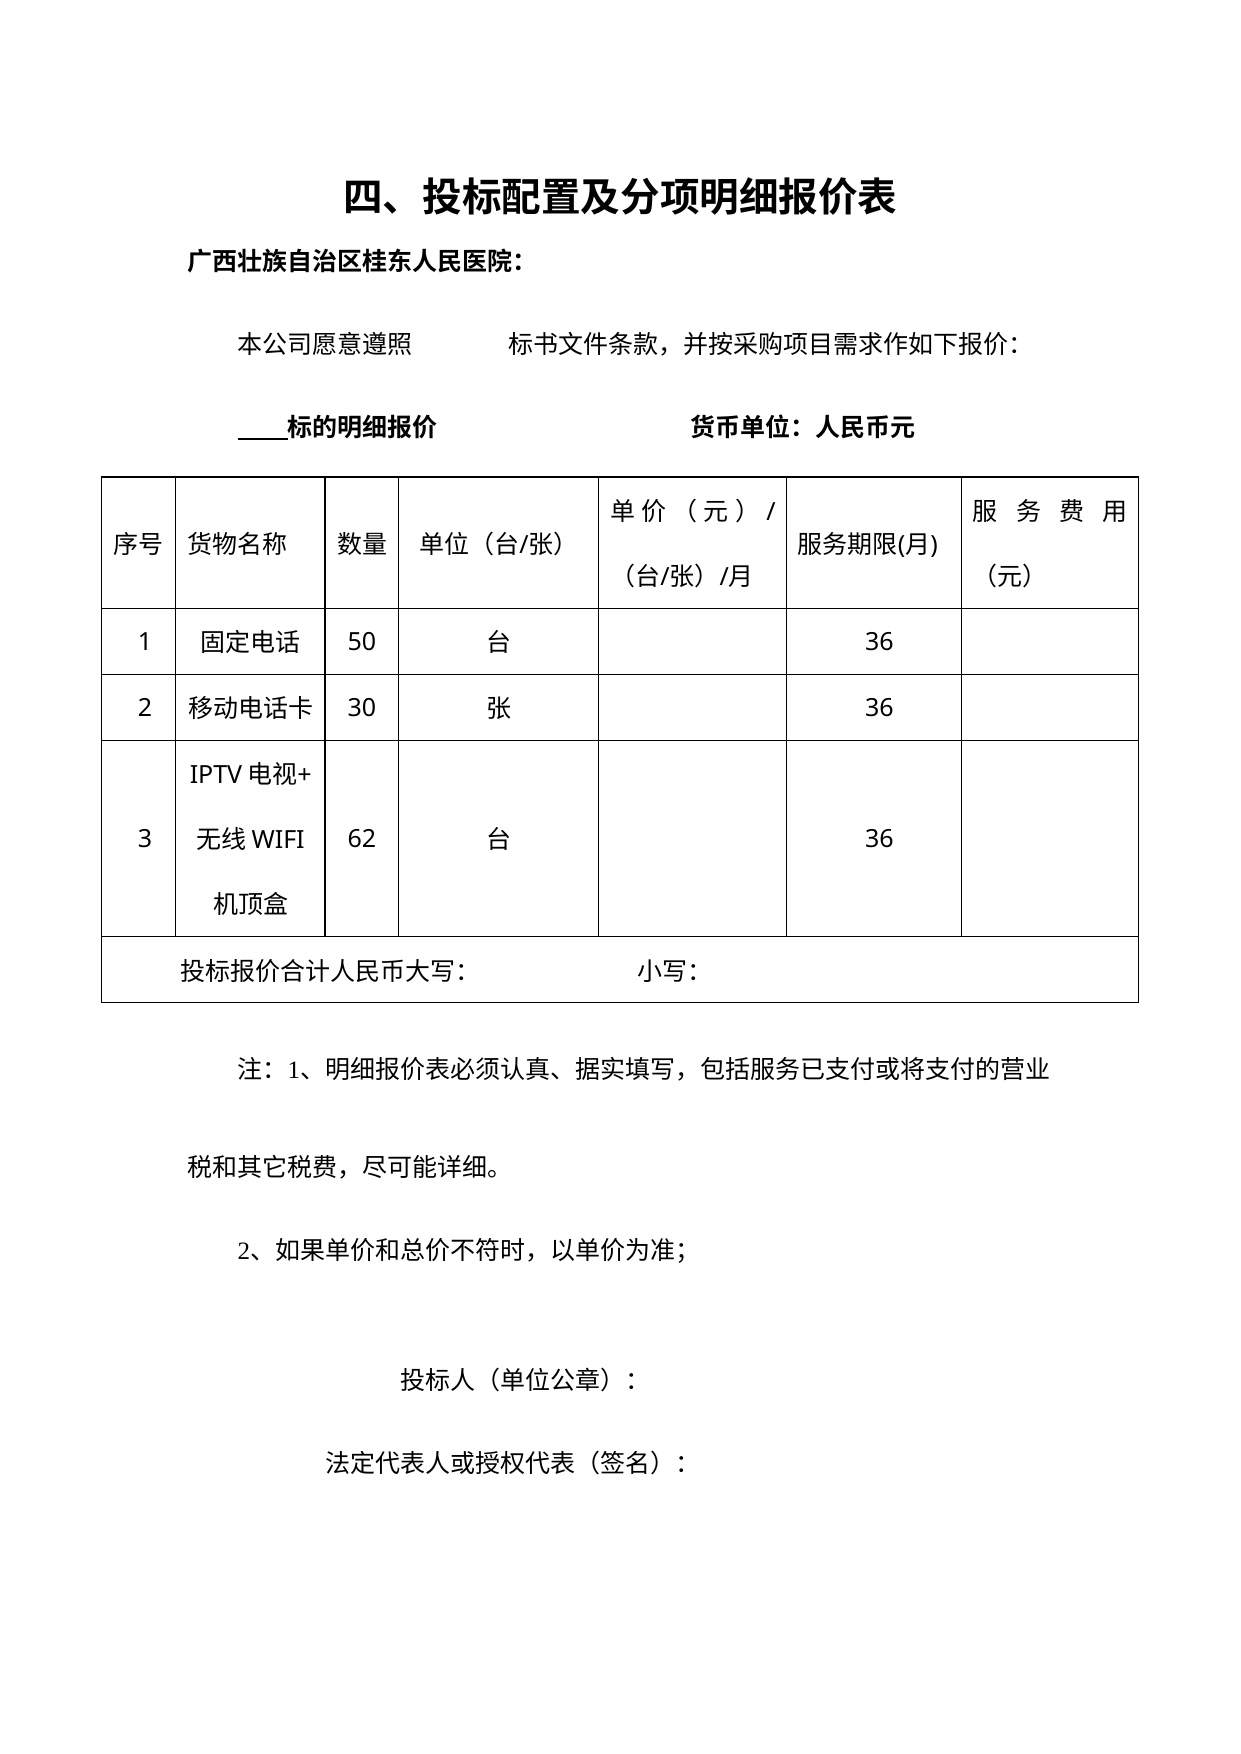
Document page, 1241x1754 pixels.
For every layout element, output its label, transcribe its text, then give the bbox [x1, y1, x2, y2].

table_cell [599, 675, 786, 739]
table_cell [962, 675, 1138, 739]
table_header 单位（台/张） [399, 478, 598, 607]
text 本公司愿意遵照 标书文件条款，并按采购项目需求作如下报价： [187, 310, 1053, 375]
text 投标人（单位公章）： [187, 1346, 1053, 1411]
table_cell 移动电话卡 [176, 675, 324, 739]
table_cell 30 [326, 675, 398, 739]
text 注：1、明细报价表必须认真、据实填写，包括服务已支付或将支付的营业税和其它税费，尽可能详细。 [187, 1035, 1053, 1198]
table_cell 62 [326, 741, 398, 936]
table_header 序号 [102, 478, 175, 607]
table_cell 固定电话 [176, 609, 324, 673]
table_header 单价（元）/（台/张）/月 [599, 478, 786, 607]
text 广西壮族自治区桂东人民医院： [187, 227, 1053, 292]
table_cell 投标报价合计人民币大写： 小写： [102, 937, 1138, 1002]
text 标的明细报价 货币单位：人民币元 [187, 393, 1053, 458]
table_cell 36 [787, 675, 961, 739]
table_cell 台 [399, 609, 598, 673]
text 2、如果单价和总价不符时，以单价为准； [187, 1216, 1053, 1281]
table_cell 36 [787, 609, 961, 673]
table_header 货物名称 [176, 478, 324, 607]
table_cell 2 [102, 675, 175, 739]
table_cell 张 [399, 675, 598, 739]
table_cell [962, 609, 1138, 673]
table_header 服务费用（元） [962, 478, 1138, 607]
table_cell 台 [399, 741, 598, 936]
text 法定代表人或授权代表（签名）： [187, 1429, 1053, 1494]
text 四、投标配置及分项明细报价表 [187, 162, 1053, 227]
table_cell 50 [326, 609, 398, 673]
table_cell 36 [787, 741, 961, 936]
table_header 服务期限(月) [787, 478, 961, 607]
table_header 数量 [326, 478, 398, 607]
table_cell IPTV电视+无线WIFI机顶盒 [176, 741, 324, 936]
table_cell [962, 741, 1138, 936]
table_cell 3 [102, 741, 175, 936]
table_cell [599, 609, 786, 673]
table_cell [599, 741, 786, 936]
table_cell 1 [102, 609, 175, 673]
